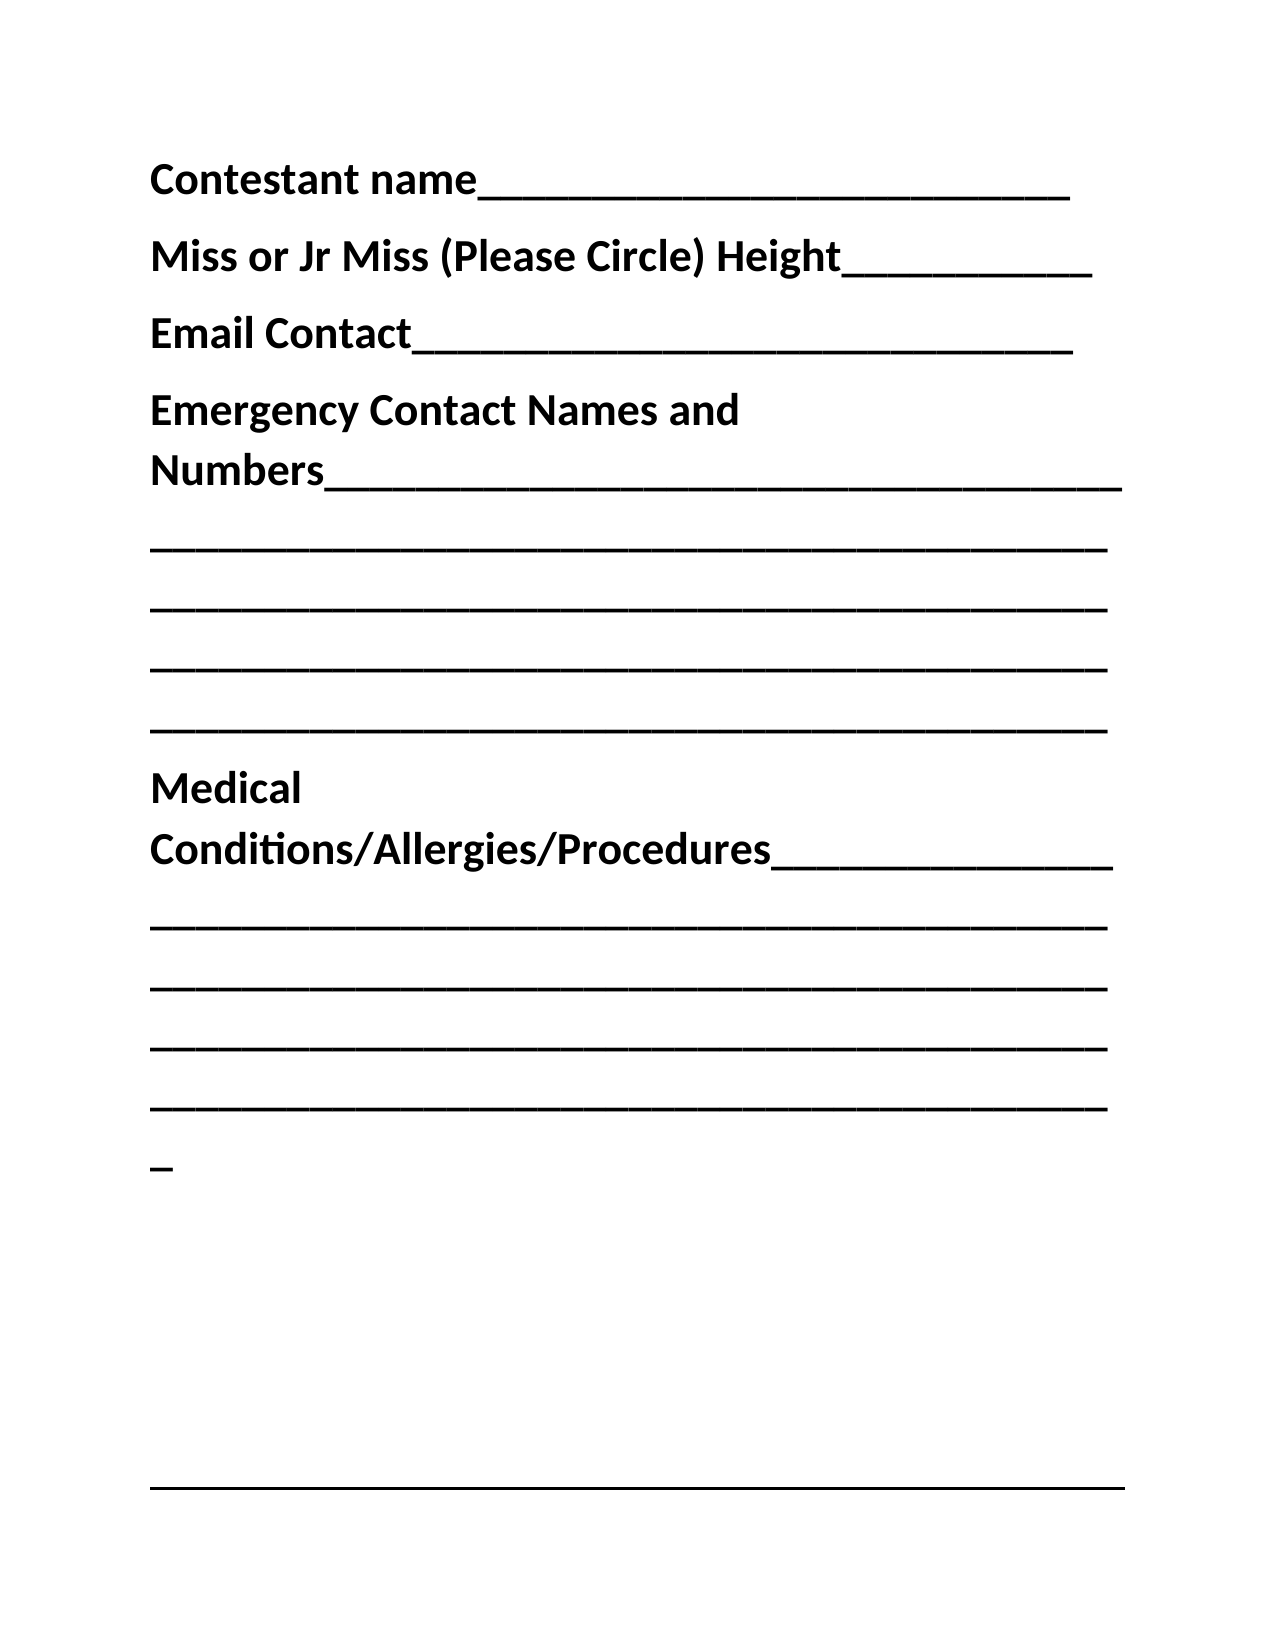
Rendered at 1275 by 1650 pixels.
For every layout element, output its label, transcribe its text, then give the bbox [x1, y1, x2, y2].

text Miss or Jr Miss (Please Circle) Height___________ [150, 227, 1125, 283]
text Emergency Contact Names and Numbers___________________________________________________________________________________________________________________________________________________________________________________________________________ [150, 381, 1125, 738]
text Medical Conditions/Allergies/Procedures________________________________________________________________________________________________________________________________________________________________________________________ [150, 759, 1125, 1177]
text Contestant name__________________________ [150, 150, 1125, 206]
text Email Contact_____________________________ [150, 304, 1125, 360]
